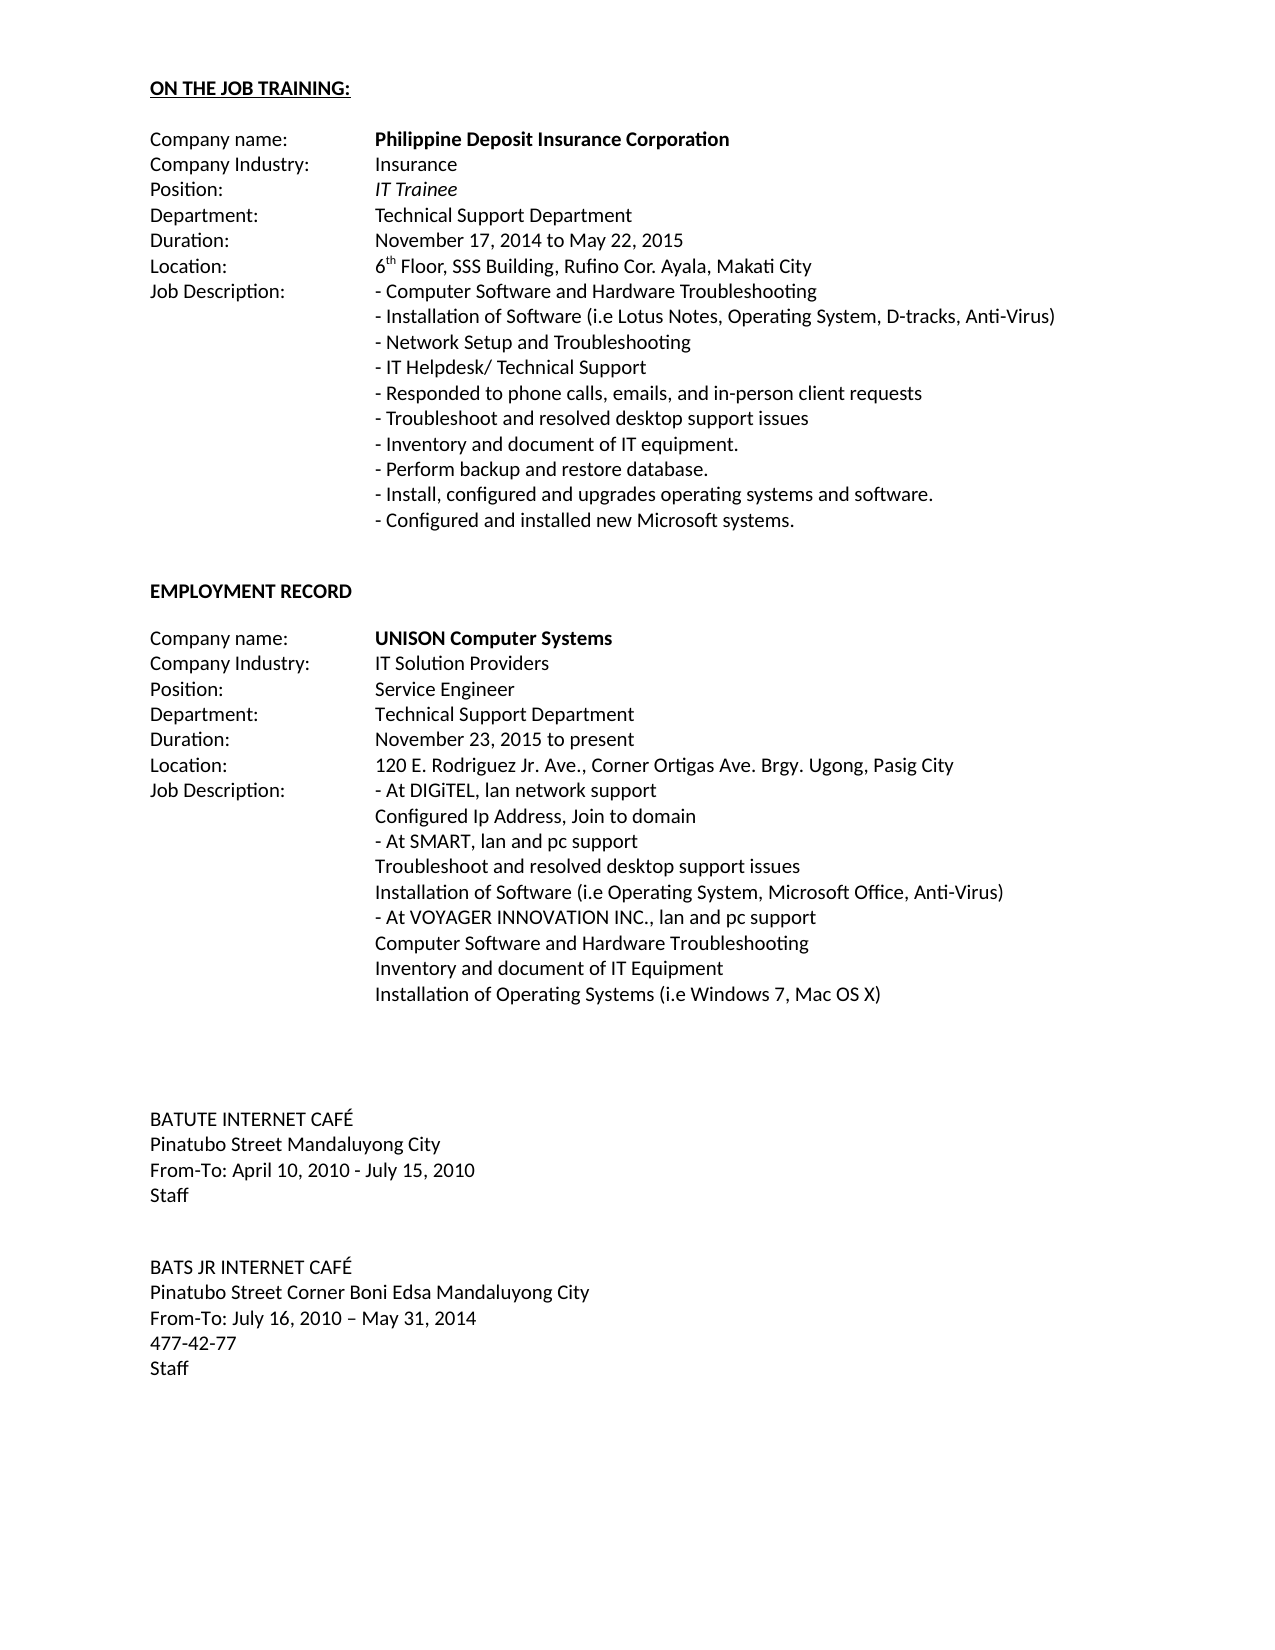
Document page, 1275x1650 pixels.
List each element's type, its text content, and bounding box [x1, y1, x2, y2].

text - At VOYAGER INNOVATION INC., lan and pc support [375, 904, 1125, 930]
text Job Description: - Computer Software and Hardware Troubleshooting [150, 278, 1125, 304]
text Pinatubo Street Corner Boni Edsa Mandaluyong City [150, 1279, 1125, 1305]
text Installation of Software (i.e Operating System, Microsoft Office, Anti-Virus) [150, 879, 1125, 904]
text ON THE JOB TRAINING: [150, 75, 1125, 100]
text Installation of Operating Systems (i.e Windows 7, Mac OS X) [375, 981, 1125, 1034]
text Inventory and document of IT Equipment [375, 955, 1125, 981]
text Job Description: - At DIGiTEL, lan network support [150, 777, 1125, 803]
text - Inventory and document of IT equipment. [302, 431, 1125, 456]
text - Install, configured and upgrades operating systems and software. [302, 482, 1125, 507]
text - Configured and installed new Microsoft systems. [302, 507, 1125, 532]
text Computer Software and Hardware Troubleshooting [375, 930, 1125, 955]
text Configured Ip Address, Join to domain [375, 803, 1125, 828]
text - Installation of Software (i.e Lotus Notes, Operating System, D-tracks, Anti-Virus) [375, 304, 1125, 329]
text Location: 6th Floor, SSS Building, Rufino Cor. Ayala, Makati City [150, 253, 1125, 278]
text Duration: November 17, 2014 to May 22, 2015 [150, 227, 1125, 253]
text Troubleshoot and resolved desktop support issues [300, 854, 1125, 879]
text EMPLOYMENT RECORD [150, 579, 1125, 604]
text Company name: Philippine Deposit Insurance Corporation [150, 126, 1125, 151]
text Staff [150, 1356, 1125, 1381]
text - Troubleshoot and resolved desktop support issues [302, 405, 1125, 431]
text BATUTE INTERNET CAFÉ Pinatubo Street Mandaluyong City From-To: April 10, 2010 - July 15, 2010 Staff [150, 1106, 1125, 1208]
text Company Industry: IT Solution Providers [150, 650, 1125, 676]
text Position: IT Trainee [150, 177, 1125, 202]
text - At SMART, lan and pc support [300, 828, 1125, 854]
text Company name: UNISON Computer Systems [150, 625, 1125, 650]
text BATS JR INTERNET CAFÉ [150, 1254, 1125, 1279]
text From-To: July 16, 2010 – May 31, 2014 [150, 1305, 1125, 1330]
text - Perform backup and restore database. [302, 456, 1125, 482]
text Location: 120 E. Rodriguez Jr. Ave., Corner Ortigas Ave. Brgy. Ugong, Pasig City [150, 752, 1125, 777]
text Company Industry: Insurance [150, 151, 1125, 177]
text - Responded to phone calls, emails, and in-person client requests [302, 380, 1125, 405]
text Department: Technical Support Department [150, 202, 1125, 227]
text Position: Service Engineer Department: Technical Support Department [150, 676, 1125, 727]
text 477-42-77 [150, 1330, 1125, 1356]
text - IT Helpdesk/ Technical Support [302, 354, 1125, 380]
text Duration: November 23, 2015 to present [150, 727, 1125, 752]
text - Network Setup and Troubleshooting [150, 329, 1125, 354]
